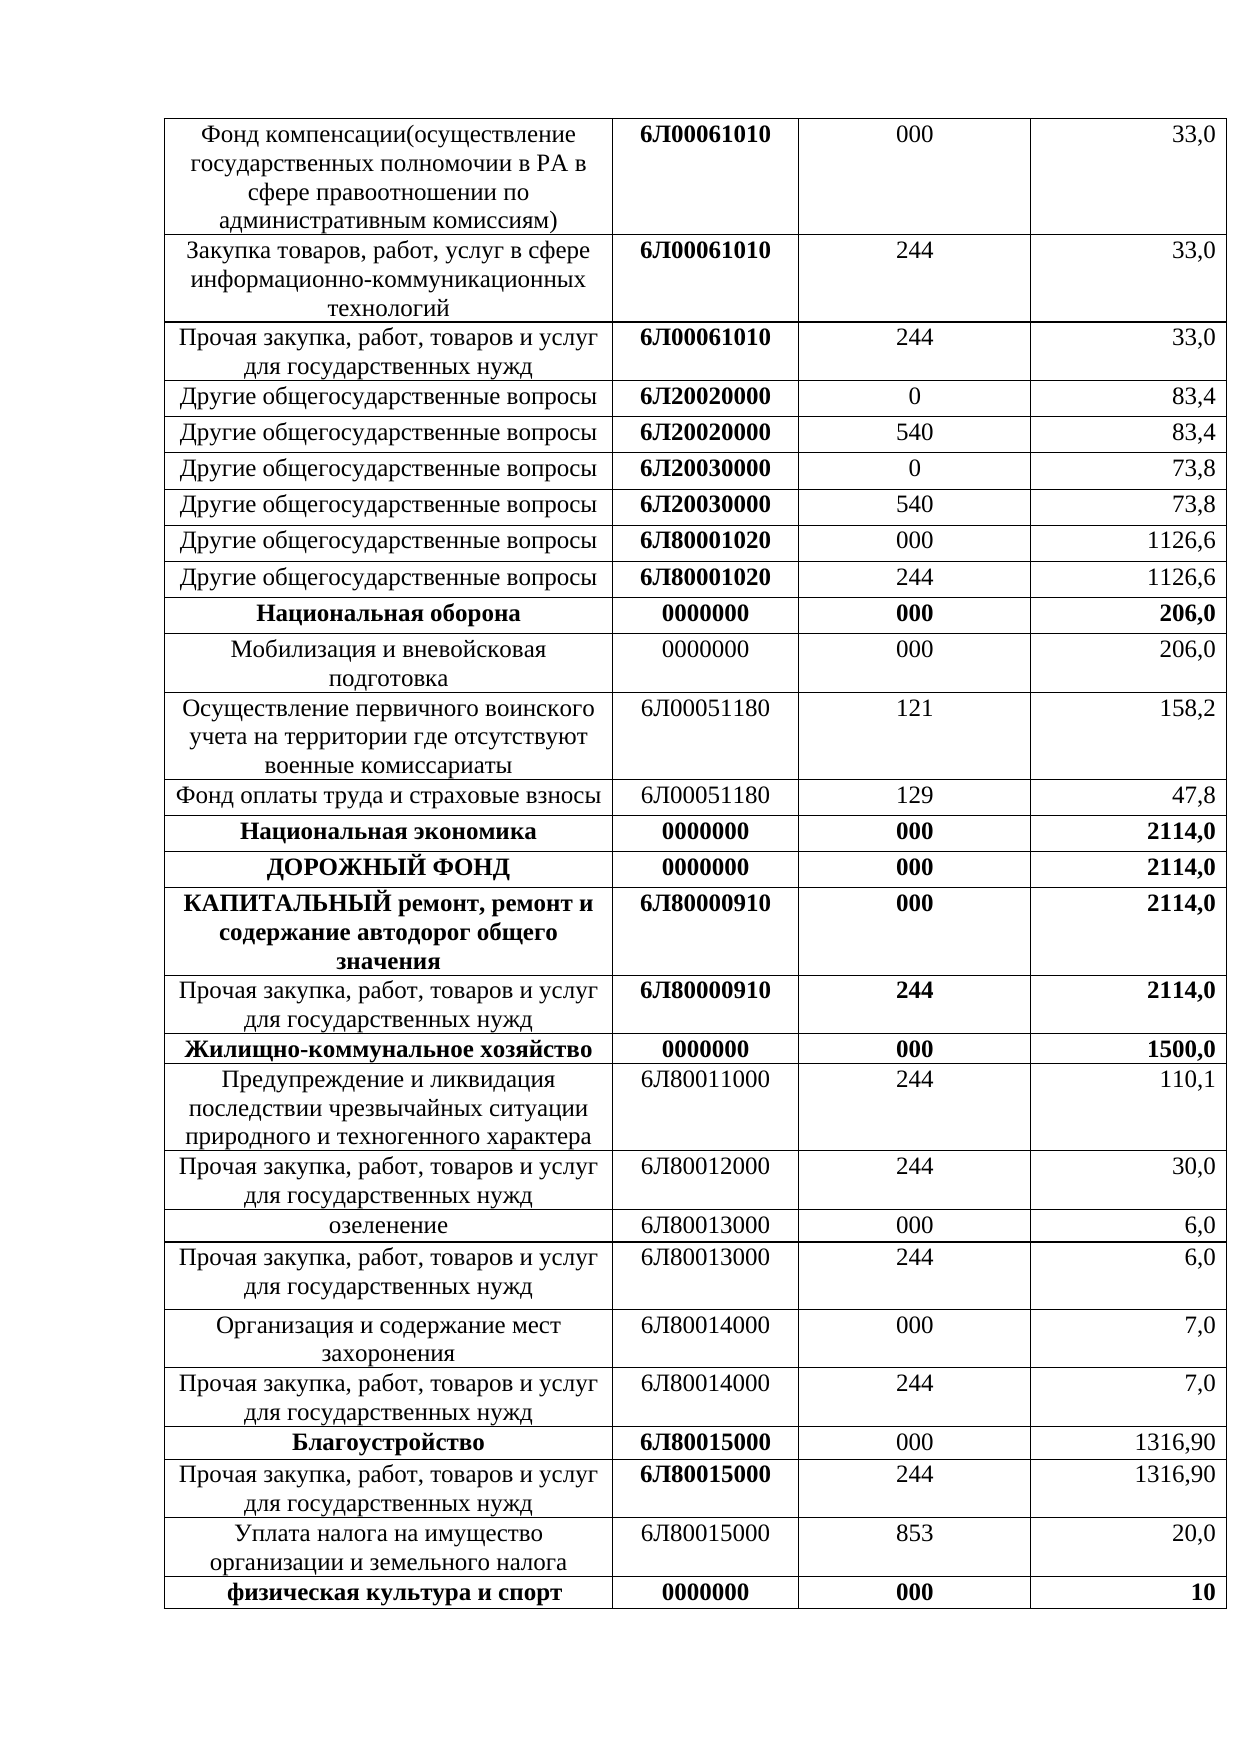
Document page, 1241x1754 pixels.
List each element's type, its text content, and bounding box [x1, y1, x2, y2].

table_cell 244 [799, 1243, 1030, 1309]
table_cell 6Л80014000 [613, 1368, 798, 1426]
table_cell Фонд оплаты труда и страховые взносы [165, 780, 612, 815]
table_cell 000 [799, 852, 1030, 887]
table_cell 6Л80011000 [613, 1064, 798, 1150]
table_cell 000 [799, 1310, 1030, 1367]
table_cell 10 [1031, 1577, 1226, 1608]
table_cell 206,0 [1031, 598, 1226, 633]
table_cell 7,0 [1031, 1310, 1226, 1367]
table_cell 6Л20020000 [613, 381, 798, 416]
table_cell Прочая закупка, работ, товаров и услуг для государственных нужд [165, 976, 612, 1033]
table_cell 6Л20030000 [613, 490, 798, 524]
table_cell Организация и содержание мест захоронения [165, 1310, 612, 1367]
table_cell 33,0 [1031, 235, 1226, 321]
table_cell 000 [799, 1034, 1030, 1063]
table_cell 2114,0 [1031, 976, 1226, 1033]
table_cell 6Л00061010 [613, 235, 798, 321]
table_cell 158,2 [1031, 693, 1226, 779]
table_cell 244 [799, 1460, 1030, 1517]
table_cell 6Л00061010 [613, 323, 798, 380]
table_cell 1316,90 [1031, 1460, 1226, 1517]
table_cell 6Л80013000 [613, 1243, 798, 1309]
table_cell 6Л80015000 [613, 1460, 798, 1517]
table_cell Другие общегосударственные вопросы [165, 417, 612, 452]
table_cell Благоустройство [165, 1427, 612, 1458]
table_cell Фонд компенсации(осуществление государственных полномочии в РА в сфере правоотношении по административным комиссиям) [165, 119, 612, 234]
table_cell 540 [799, 417, 1030, 452]
table_cell 6Л80014000 [613, 1310, 798, 1367]
table_cell 0000000 [613, 598, 798, 633]
table_cell Национальная оборона [165, 598, 612, 633]
table_cell озеленение [165, 1210, 612, 1241]
table_cell 000 [799, 888, 1030, 974]
table_cell 000 [799, 526, 1030, 561]
table_cell 000 [799, 634, 1030, 692]
table_cell 73,8 [1031, 490, 1226, 524]
table_cell Другие общегосударственные вопросы [165, 490, 612, 524]
table_cell 000 [799, 1427, 1030, 1458]
table_cell 7,0 [1031, 1368, 1226, 1426]
table_cell 1316,90 [1031, 1427, 1226, 1458]
table_cell 244 [799, 323, 1030, 380]
table_cell 000 [799, 598, 1030, 633]
table_cell Прочая закупка, работ, товаров и услуг для государственных нужд [165, 323, 612, 380]
table_cell 0000000 [613, 852, 798, 887]
table_cell 0000000 [613, 1577, 798, 1608]
table_cell Осуществление первичного воинского учета на территории где отсутствуют военные комиссариаты [165, 693, 612, 779]
table_cell 6Л80000910 [613, 976, 798, 1033]
table_cell 33,0 [1031, 119, 1226, 234]
table_cell 6Л80000910 [613, 888, 798, 974]
table_cell 6Л00051180 [613, 780, 798, 815]
table_cell 47,8 [1031, 780, 1226, 815]
table_cell Прочая закупка, работ, товаров и услуг для государственных нужд [165, 1151, 612, 1209]
table_cell 129 [799, 780, 1030, 815]
table_cell физическая культура и спорт [165, 1577, 612, 1608]
table_cell Предупреждение и ликвидация последствии чрезвычайных ситуации природного и техногенного характера [165, 1064, 612, 1150]
table_cell 2114,0 [1031, 888, 1226, 974]
table_cell 6,0 [1031, 1243, 1226, 1309]
table_cell 6Л80015000 [613, 1518, 798, 1576]
table_cell 0 [799, 381, 1030, 416]
table_cell 6Л80015000 [613, 1427, 798, 1458]
table_cell 121 [799, 693, 1030, 779]
table_cell 853 [799, 1518, 1030, 1576]
table_cell 000 [799, 1210, 1030, 1241]
table_cell 6Л80013000 [613, 1210, 798, 1241]
table_cell 244 [799, 1151, 1030, 1209]
table_cell ДОРОЖНЫЙ ФОНД [165, 852, 612, 887]
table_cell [165, 1460, 612, 1517]
table_cell 83,4 [1031, 417, 1226, 452]
table_cell 0000000 [613, 816, 798, 851]
table_cell Другие общегосударственные вопросы [165, 381, 612, 416]
table_cell 540 [799, 490, 1030, 524]
table_cell Прочая закупка, работ, товаров и услуг для государственных нужд [165, 1368, 612, 1426]
table_cell 6Л80001020 [613, 562, 798, 597]
table_cell 2114,0 [1031, 816, 1226, 851]
table_cell 110,1 [1031, 1064, 1226, 1150]
table_cell 244 [799, 976, 1030, 1033]
table_cell 1126,6 [1031, 562, 1226, 597]
table_cell Другие общегосударственные вопросы [165, 453, 612, 488]
table_cell Национальная экономика [165, 816, 612, 851]
table_cell Другие общегосударственные вопросы [165, 562, 612, 597]
table_cell 0 [799, 453, 1030, 488]
table_cell Прочая закупка, работ, товаров и услуг для государственных нужд [165, 1243, 612, 1309]
table_cell КАПИТАЛЬНЫЙ ремонт, ремонт и содержание автодорог общего значения [165, 888, 612, 974]
table_cell 6Л00061010 [613, 119, 798, 234]
table_cell Закупка товаров, работ, услуг в сфере информационно-коммуникационных технологий [165, 235, 612, 321]
table_cell 6Л00051180 [613, 693, 798, 779]
table_cell 244 [799, 562, 1030, 597]
table_cell 1126,6 [1031, 526, 1226, 561]
table_cell 6Л80001020 [613, 526, 798, 561]
table_cell 244 [799, 235, 1030, 321]
table_cell 1500,0 [1031, 1034, 1226, 1063]
table_cell 20,0 [1031, 1518, 1226, 1576]
table_cell 0000000 [613, 1034, 798, 1063]
table_cell 83,4 [1031, 381, 1226, 416]
table_cell 206,0 [1031, 634, 1226, 692]
table_cell 244 [799, 1368, 1030, 1426]
table_cell Другие общегосударственные вопросы [165, 526, 612, 561]
table_cell 244 [799, 1064, 1030, 1150]
table_cell Уплата налога на имущество организации и земельного налога [165, 1518, 612, 1576]
table_cell 30,0 [1031, 1151, 1226, 1209]
table_cell Жилищно-коммунальное хозяйство [165, 1034, 612, 1063]
table_cell 6Л20020000 [613, 417, 798, 452]
table_cell 33,0 [1031, 323, 1226, 380]
table_cell Мобилизация и вневойсковая подготовка [165, 634, 612, 692]
table_cell 6Л80012000 [613, 1151, 798, 1209]
table_cell 2114,0 [1031, 852, 1226, 887]
table_cell 000 [799, 1577, 1030, 1608]
table_cell 6,0 [1031, 1210, 1226, 1241]
table_cell 73,8 [1031, 453, 1226, 488]
table_cell 0000000 [613, 634, 798, 692]
table_cell 000 [799, 816, 1030, 851]
table_cell 000 [799, 119, 1030, 234]
table_cell 6Л20030000 [613, 453, 798, 488]
